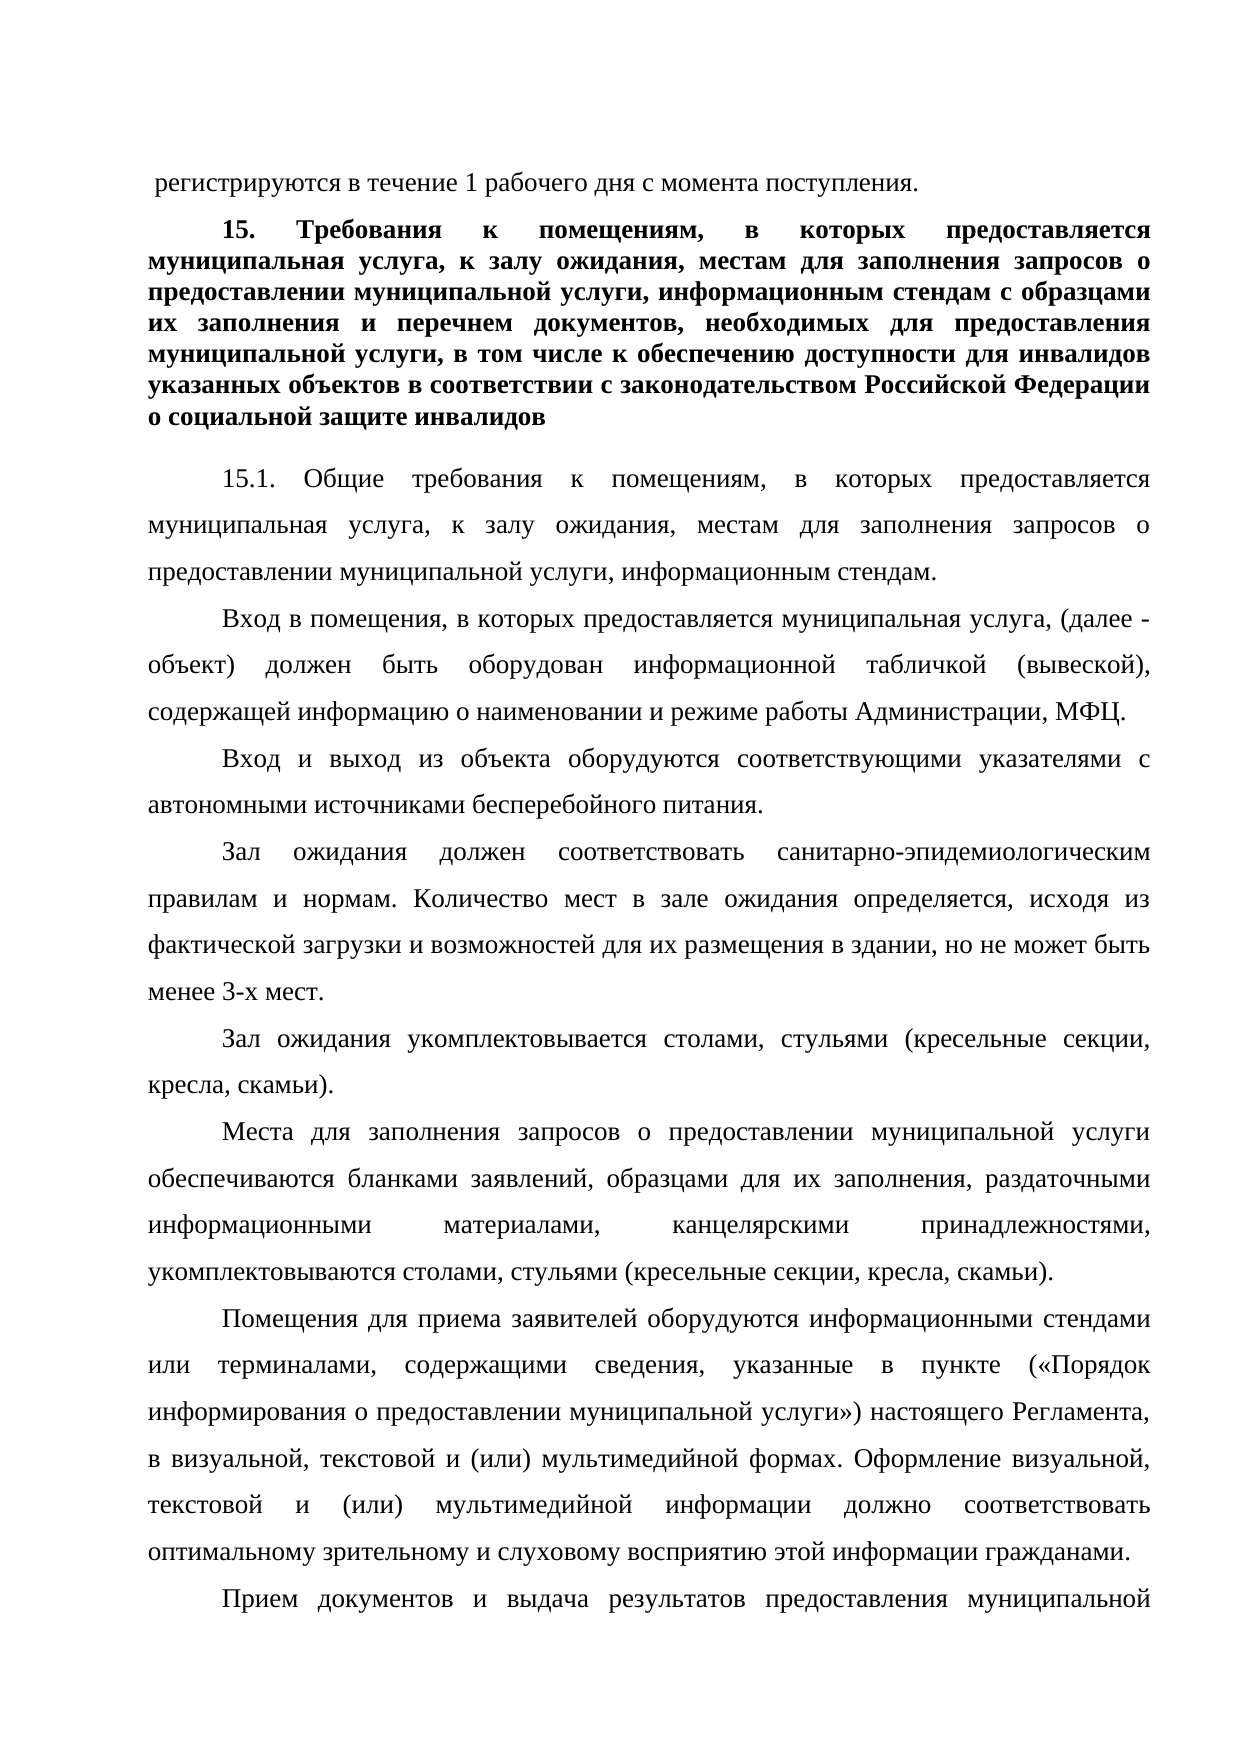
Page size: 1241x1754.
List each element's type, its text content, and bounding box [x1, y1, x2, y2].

text 15.1. Общие требования к помещениям, в которых предоставляется муниципальная услуга, к залу ожидания, местам для заполнения запросов о предоставлении муниципальной услуги, информационным стендам. [148, 462, 1152, 586]
text Зал ожидания укомплектовывается столами, стульями (кресельные секции, кресла, скамьи). [148, 1022, 1152, 1100]
text 15. Требования к помещениям, в которых предоставляется муниципальная услуга, к залу ожидания, местам для заполнения запросов о предоставлении муниципальной услуги, информационным стендам с образцами их заполнения и перечнем документов, необходимых для предоставления муниципальной услуги, в том числе к обеспечению доступности для инвалидов указанных объектов в соответствии с законодательством Российской Федерации о социальной защите инвалидов [148, 213, 1152, 431]
text Вход в помещения, в которых предоставляется муниципальная услуга, (далее - объект) должен быть оборудован информационной табличкой (вывеской), содержащей информацию о наименовании и режиме работы Администрации, МФЦ. [148, 602, 1152, 726]
text Вход и выход из объекта оборудуются соответствующими указателями с автономными источниками бесперебойного питания. [148, 742, 1152, 820]
text Места для заполнения запросов о предоставлении муниципальной услуги обеспечиваются бланками заявлений, образцами для их заполнения, раздаточными информационными материалами, канцелярскими принадлежностями, укомплектовываются столами, стульями (кресельные секции, кресла, скамьи). [148, 1115, 1152, 1286]
text регистрируются в течение 1 рабочего дня с момента поступления. [148, 166, 1152, 197]
text Зал ожидания должен соответствовать санитарно-эпидемиологическим правилам и нормам. Количество мест в зале ожидания определяется, исходя из фактической загрузки и возможностей для их размещения в здании, но не может быть менее 3-х мест. [148, 835, 1152, 1006]
text Помещения для приема заявителей оборудуются информационными стендами или терминалами, содержащими сведения, указанные в пункте («Порядок информирования о предоставлении муниципальной услуги») настоящего Регламента, в визуальной, текстовой и (или) мультимедийной формах. Оформление визуальной, текстовой и (или) мультимедийной информации должно соответствовать оптимальному зрительному и слуховому восприятию этой информации гражданами. [148, 1302, 1152, 1566]
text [148, 1582, 1152, 1613]
